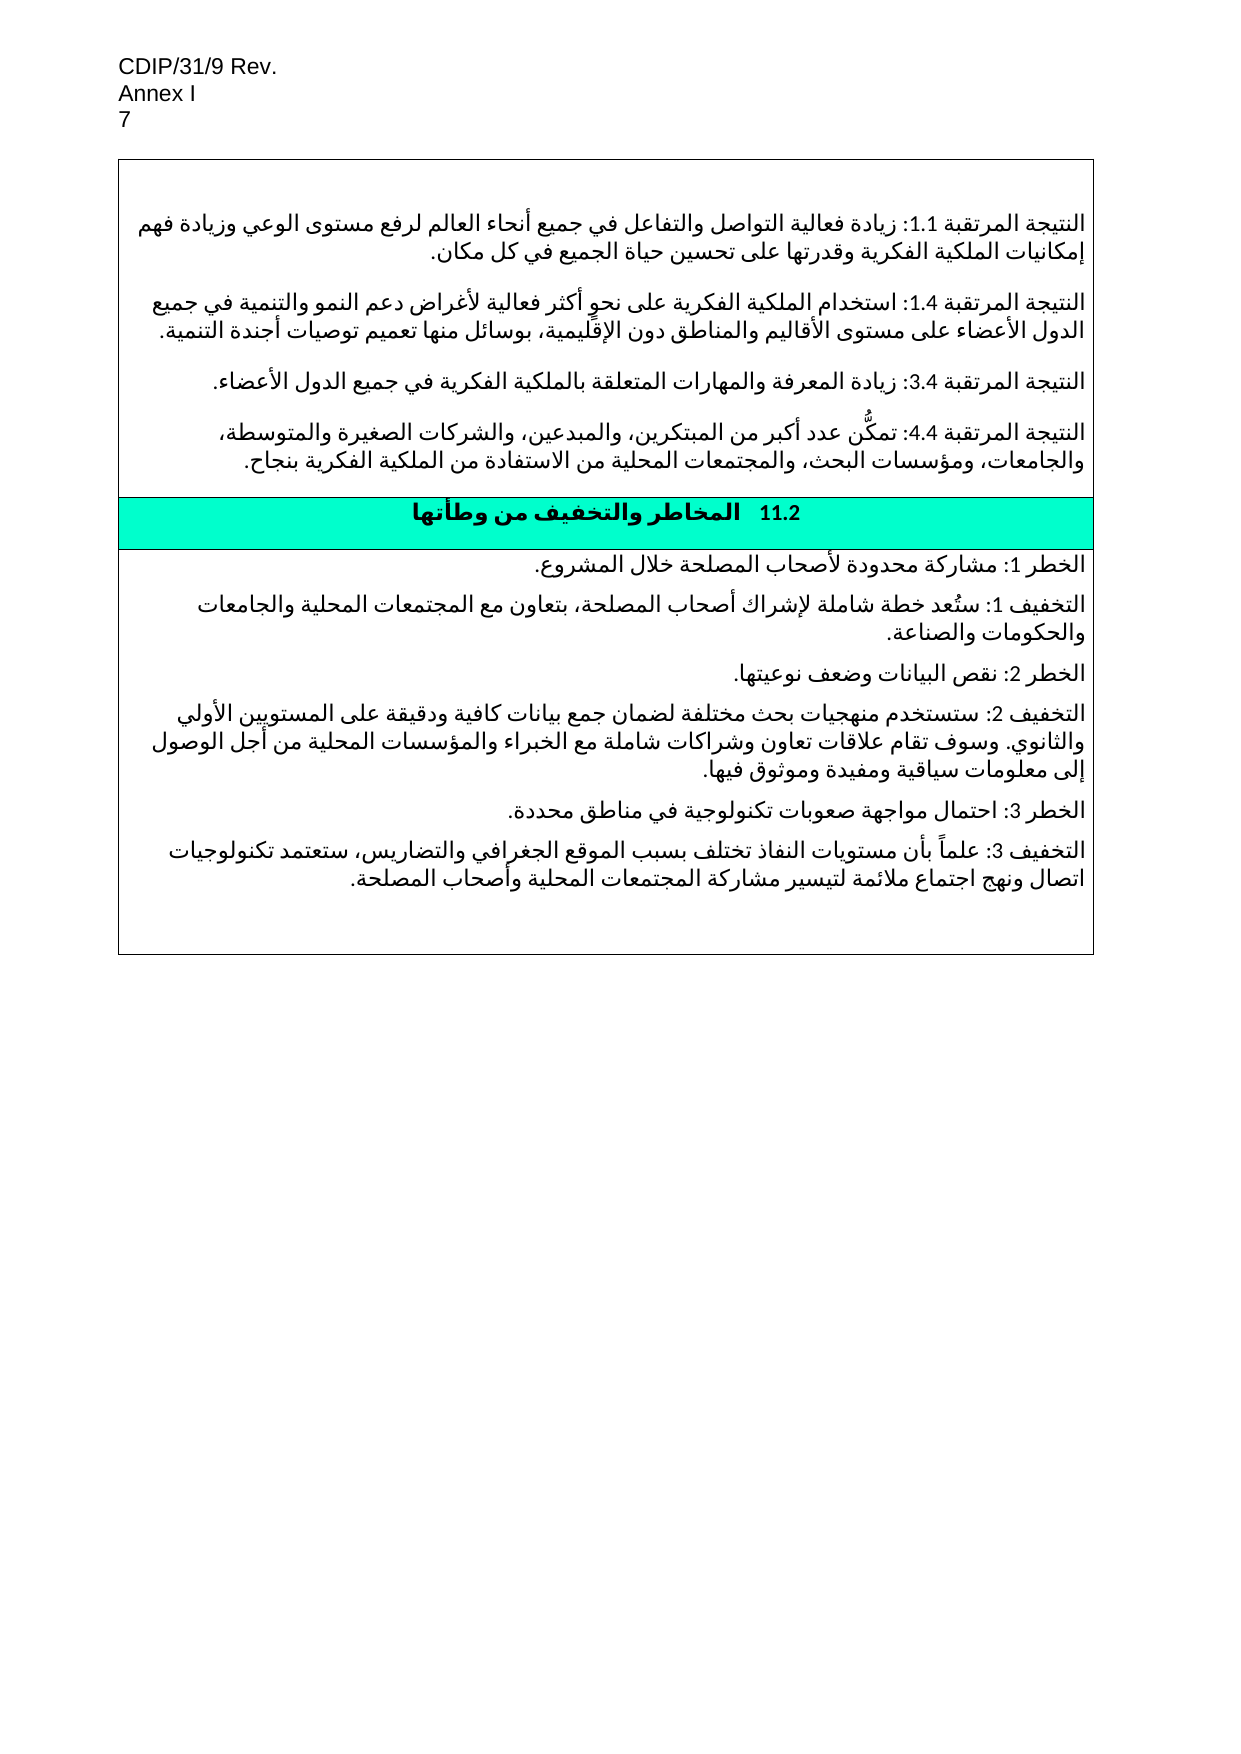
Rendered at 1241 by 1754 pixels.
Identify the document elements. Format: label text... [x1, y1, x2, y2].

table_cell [119, 160, 1093, 497]
table_cell 11.2 المخاطر والتخفيف من وطأتها [119, 498, 1093, 549]
table_cell الخطر 1: مشاركة محدودة لأصحاب المصلحة خلال المشروع. التخفيف 1: ستُعد خطة شاملة لإشراك أصحاب المصلحة، بتعاون مع المجتمعات المحلية والجامعات والحكومات والصناعة. الخطر 2: نقص البيانات وضعف نوعيتها. التخفيف 2: ستستخدم منهجيات بحث مختلفة لضمان جمع بيانات كافية ودقيقة على المستويين الأولي والثانوي. وسوف تقام علاقات تعاون وشراكات شاملة مع الخبراء والمؤسسات المحلية من أجل الوصول إلى معلومات سياقية ومفيدة وموثوق فيها. الخطر 3: احتمال مواجهة صعوبات تكنولوجية في مناطق محددة. التخفيف 3: علماً بأن مستويات النفاذ تختلف بسبب الموقع الجغرافي والتضاريس، ستعتمد تكنولوجيات اتصال ونهج اجتماع ملائمة لتيسير مشاركة المجتمعات المحلية وأصحاب المصلحة. [119, 550, 1093, 954]
